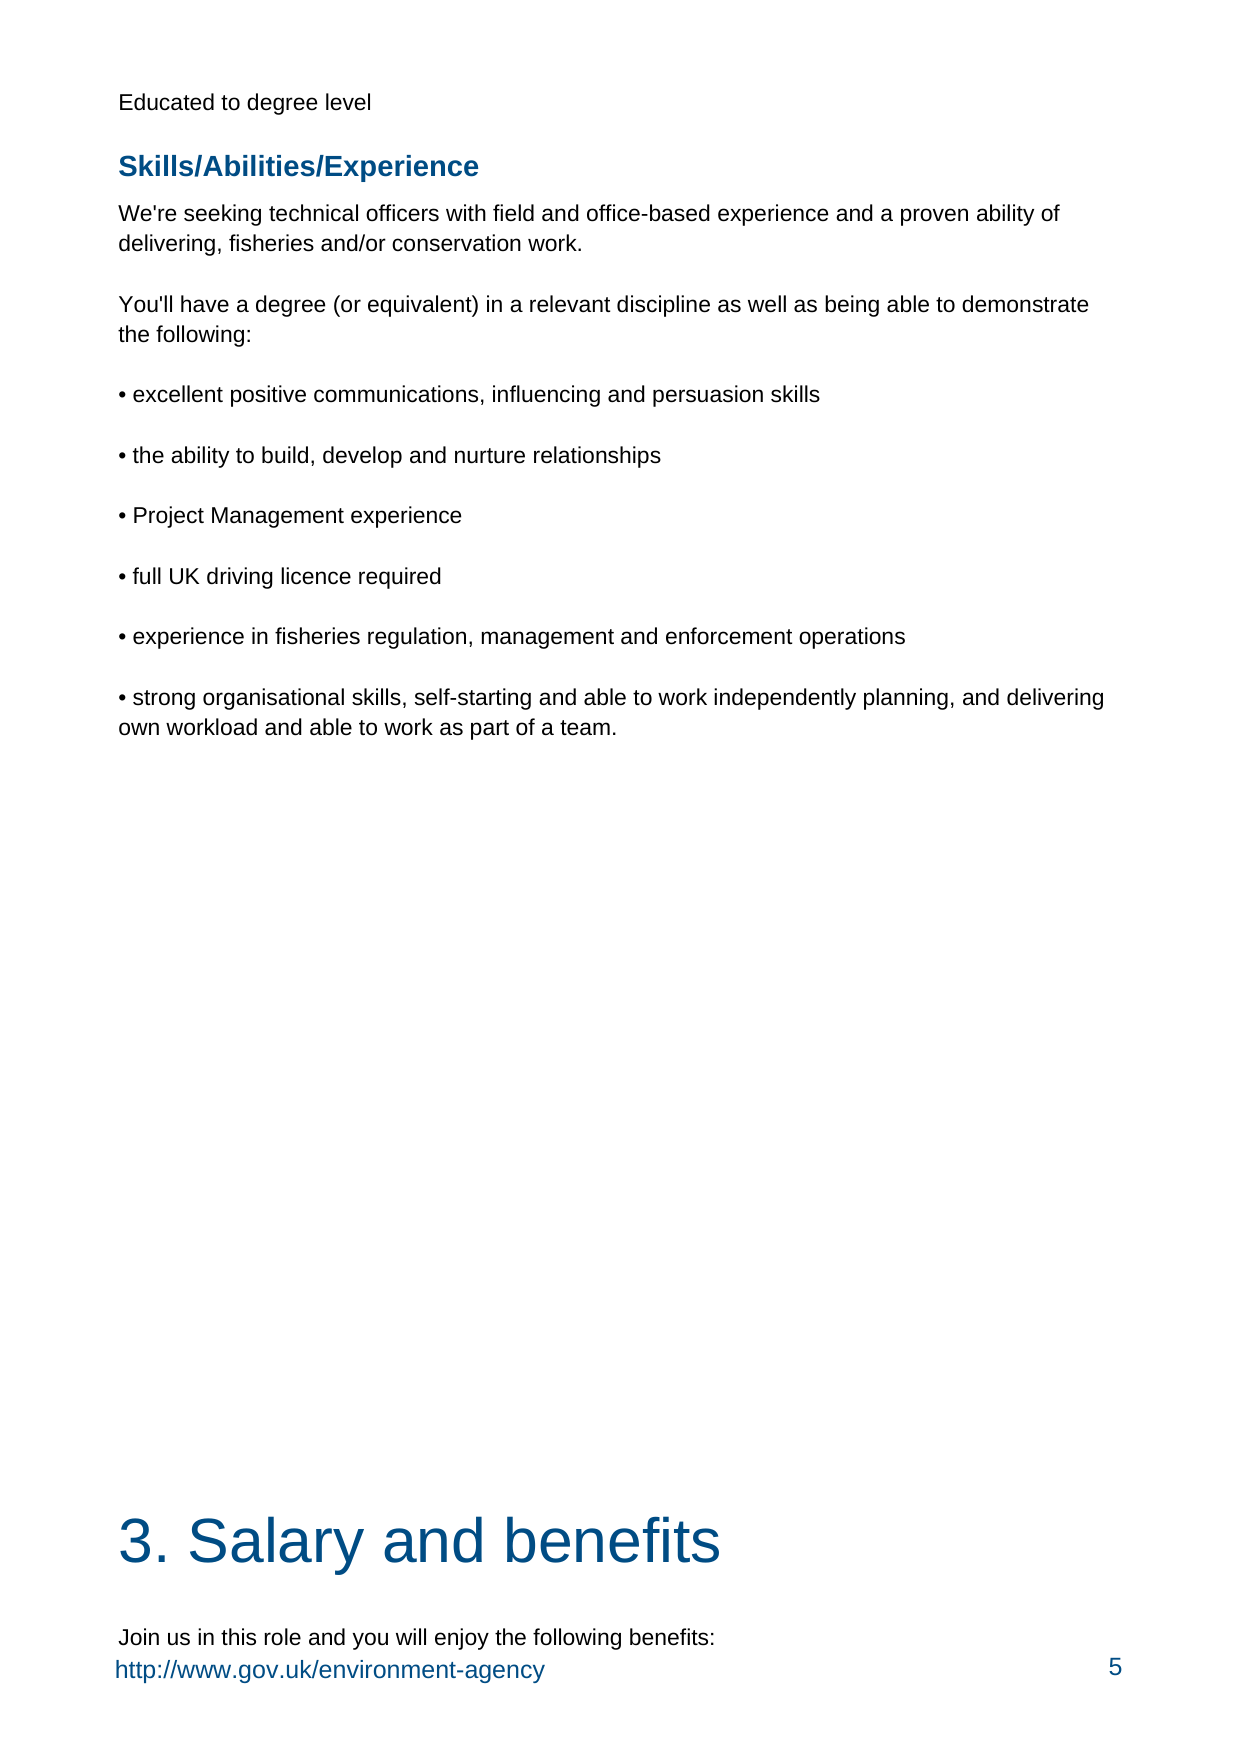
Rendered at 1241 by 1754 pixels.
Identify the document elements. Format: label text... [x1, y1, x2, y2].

text 3. Salary and benefits [118, 1504, 1122, 1576]
text • full UK driving licence required [118, 563, 1122, 589]
text • excellent positive communications, influencing and persuasion skills [118, 381, 1122, 408]
text • the ability to build, develop and nurture relationships [118, 442, 1122, 468]
text • experience in fisheries regulation, management and enforcement operations [118, 623, 1122, 649]
text We're seeking technical officers with field and office-based experience and a proven ability of delivering, fisheries and/or conservation work. [118, 200, 1122, 257]
text Educated to degree level [118, 89, 1122, 115]
text Skills/Abilities/Experience [118, 149, 1122, 183]
text You'll have a degree (or equivalent) in a relevant discipline as well as being able to demonstrate the following: [118, 291, 1122, 347]
text • strong organisational skills, self-starting and able to work independently planning, and delivering own workload and able to work as part of a team. [118, 683, 1122, 740]
text Join us in this role and you will enjoy the following benefits: [118, 1624, 1122, 1651]
text • Project Management experience [118, 502, 1122, 528]
